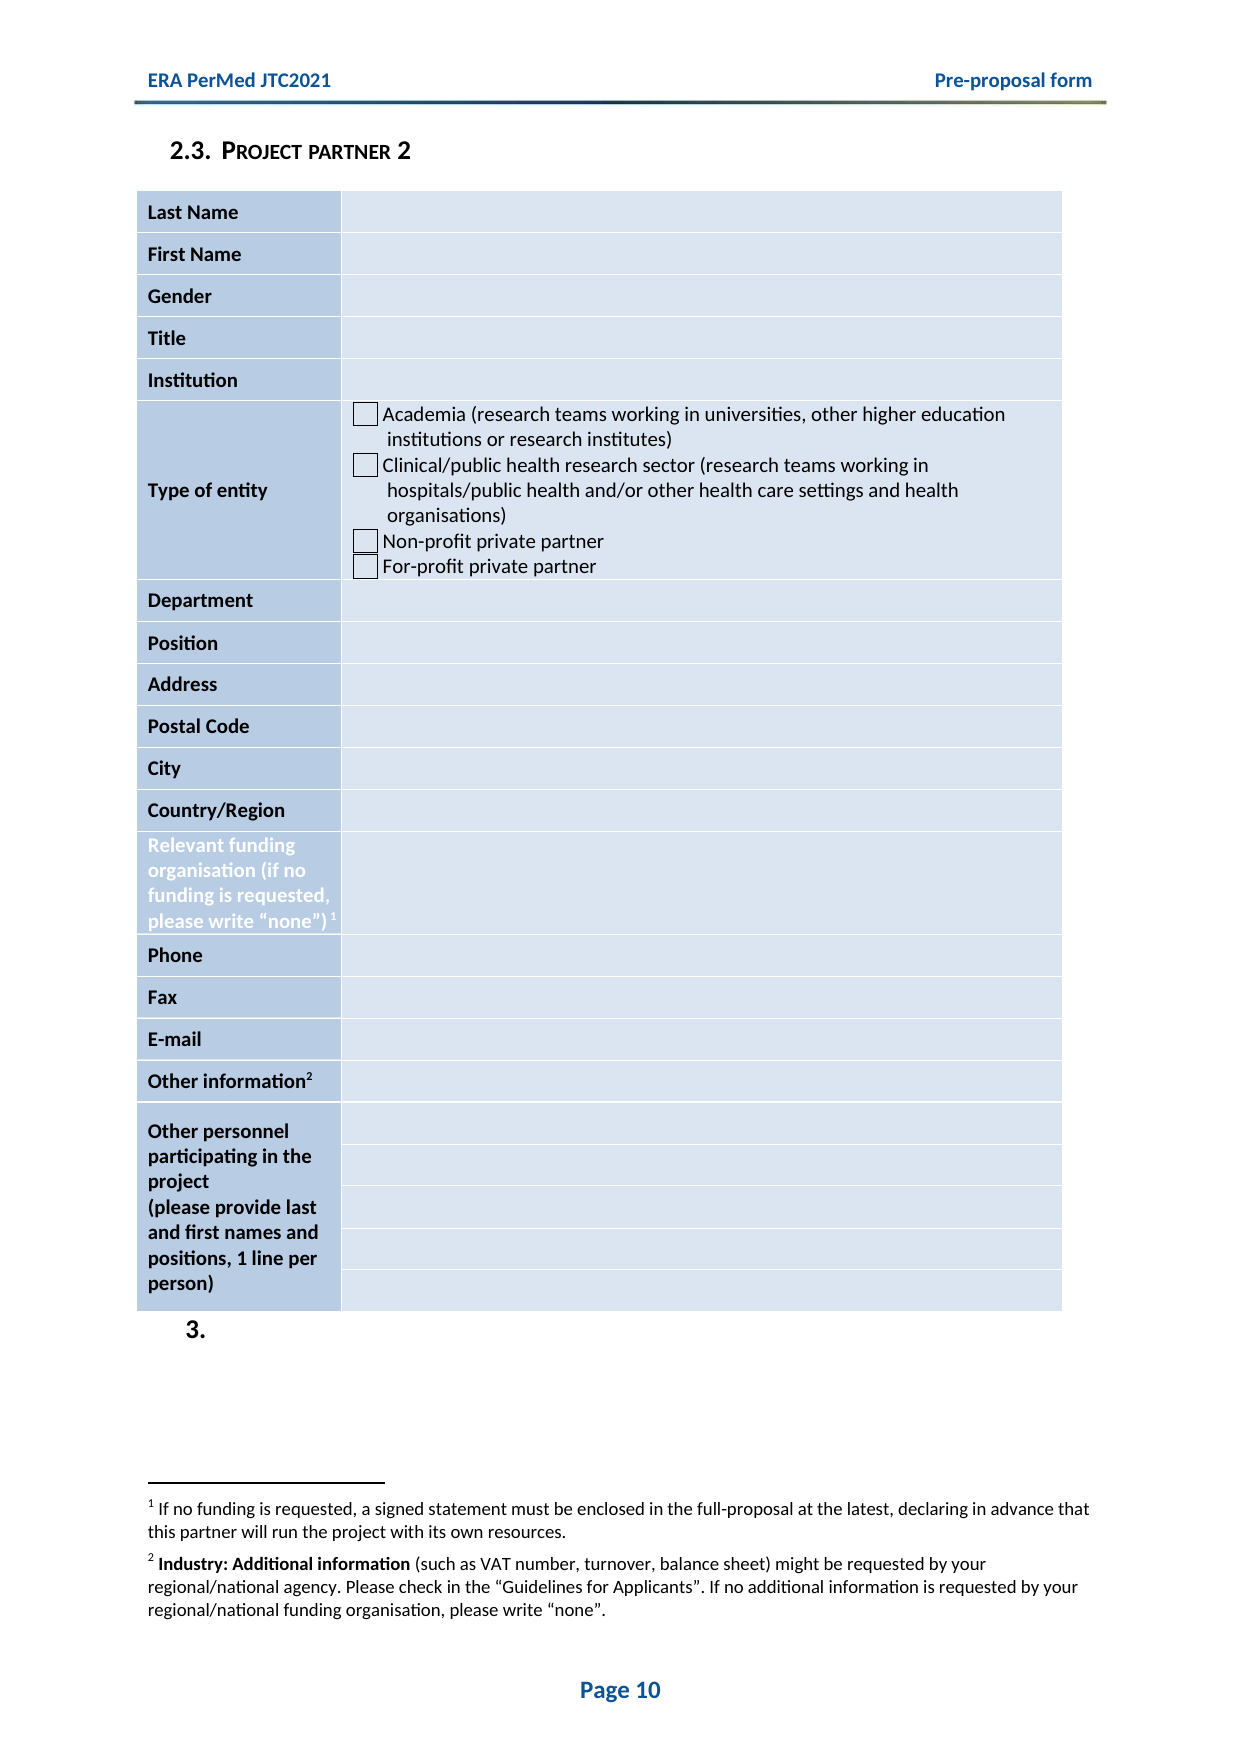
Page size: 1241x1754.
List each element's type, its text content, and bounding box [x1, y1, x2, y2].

table_cell [342, 790, 1062, 831]
table_cell [342, 233, 1062, 274]
table_cell [342, 706, 1062, 747]
table_cell [342, 359, 1062, 400]
table_cell [342, 664, 1062, 705]
table_cell Address [137, 664, 341, 705]
table_cell First Name [137, 233, 341, 274]
table_cell Academia (research teams working in universities, other higher education institutions or research institutes) Clinical/public health research sector (research teams working in hospitals/public health and/or other health care settings and health organisations) Non-profit private partner For-profit private partner [342, 401, 1062, 579]
table_cell [342, 580, 1062, 621]
table_cell City [137, 748, 341, 789]
table_cell Type of entity [137, 401, 341, 579]
table_cell [342, 1229, 1062, 1269]
table_header Last Name [137, 191, 341, 232]
table_cell Country/Region [137, 790, 341, 831]
table_cell [342, 1019, 1062, 1059]
list Project partner 2 [169, 133, 1092, 166]
table_cell Position [137, 622, 341, 663]
table_header [342, 191, 1062, 232]
table_cell [342, 748, 1062, 789]
table_cell Other personnel participating in the project (please provide last and first names and positions, 1 line per person) [137, 1103, 341, 1311]
table_cell [342, 1145, 1062, 1185]
table_cell Fax [137, 977, 341, 1017]
table_cell [342, 1186, 1062, 1227]
table_cell [342, 275, 1062, 316]
table_cell Department [137, 580, 341, 621]
table_cell [342, 1270, 1062, 1311]
picture [133, 99, 1108, 107]
table_cell E-mail [137, 1019, 341, 1059]
table_cell Postal Code [137, 706, 341, 747]
table_cell [342, 1103, 1062, 1143]
table_cell [342, 622, 1062, 663]
table_cell Other information [137, 1061, 341, 1101]
table_cell [342, 317, 1062, 358]
table_cell Phone [137, 935, 341, 976]
table_cell [342, 935, 1062, 976]
table_cell Title [137, 317, 341, 358]
table_cell Relevant funding organisation (if no funding is requested, please write “none”) [137, 832, 341, 933]
table_cell Gender [137, 275, 341, 316]
table_cell [342, 977, 1062, 1017]
table_cell [342, 832, 1062, 933]
table_cell [342, 1061, 1062, 1101]
table_cell Institution [137, 359, 341, 400]
